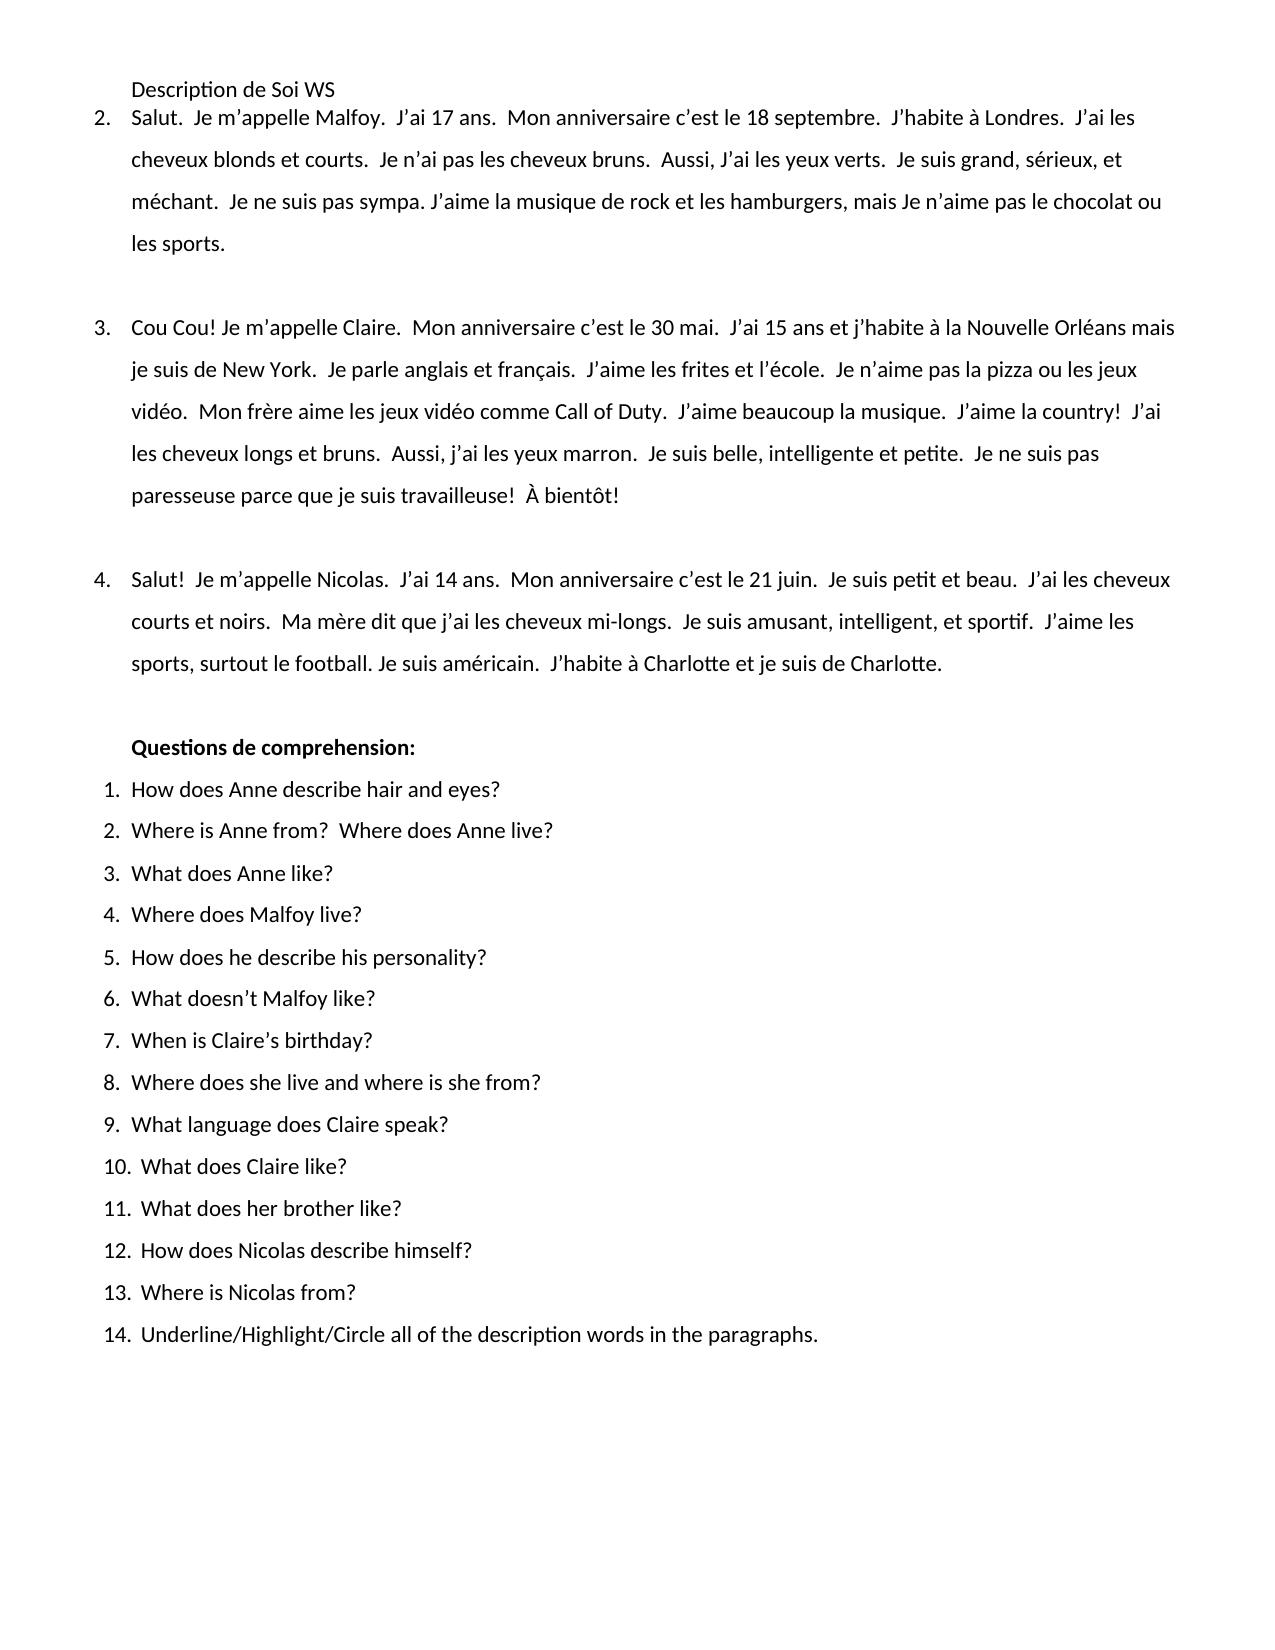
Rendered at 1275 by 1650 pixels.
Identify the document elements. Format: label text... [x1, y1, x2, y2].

list Salut! Je m’appelle Nicolas. J’ai 14 ans. Mon anniversaire c’est le 21 juin. Je suis petit et beau. J’ai les cheveux courts et noirs. Ma mère dit que j’ai les cheveux mi-longs. Je suis amusant, intelligent, et sportif. J’aime les sports, surtout le football. Je suis américain. J’habite à Charlotte et je suis de Charlotte. [94, 565, 1181, 677]
list Underline/Highlight/Circle all of the description words in the paragraphs. [103, 1320, 1181, 1348]
list How does Anne describe hair and eyes? [103, 775, 1181, 803]
list Salut. Je m’appelle Malfoy. J’ai 17 ans. Mon anniversaire c’est le 18 septembre. J’habite à Londres. J’ai les cheveux blonds et courts. Je n’ai pas les cheveux bruns. Aussi, J’ai les yeux verts. Je suis grand, sérieux, et méchant. Je ne suis pas sympa. J’aime la musique de rock et les hamburgers, mais Je n’aime pas le chocolat ou les sports. [94, 103, 1181, 257]
list Where is Anne from? Where does Anne live? [103, 817, 1181, 845]
list What does Claire like? [103, 1152, 1181, 1181]
list What language does Claire speak? [103, 1111, 1181, 1138]
list When is Claire’s birthday? [103, 1027, 1181, 1054]
text Questions de comprehension: [131, 733, 1181, 761]
list Cou Cou! Je m’appelle Claire. Mon anniversaire c’est le 30 mai. J’ai 15 ans et j’habite à la Nouvelle Orléans mais je suis de New York. Je parle anglais et français. J’aime les frites et l’école. Je n’aime pas la pizza ou les jeux vidéo. Mon frère aime les jeux vidéo comme Call of Duty. J’aime beaucoup la musique. J’aime la country! J’ai les cheveux longs et bruns. Aussi, j’ai les yeux marron. Je suis belle, intelligente et petite. Je ne suis pas paresseuse parce que je suis travailleuse! À bientôt! [94, 313, 1181, 509]
list Where does Malfoy live? [103, 901, 1181, 929]
list Where is Nicolas from? [103, 1278, 1181, 1306]
list How does he describe his personality? [103, 943, 1181, 971]
list How does Nicolas describe himself? [103, 1236, 1181, 1264]
list What doesn’t Malfoy like? [103, 984, 1181, 1013]
list What does Anne like? [103, 859, 1181, 887]
list Where does she live and where is she from? [103, 1068, 1181, 1097]
list What does her brother like? [103, 1194, 1181, 1222]
